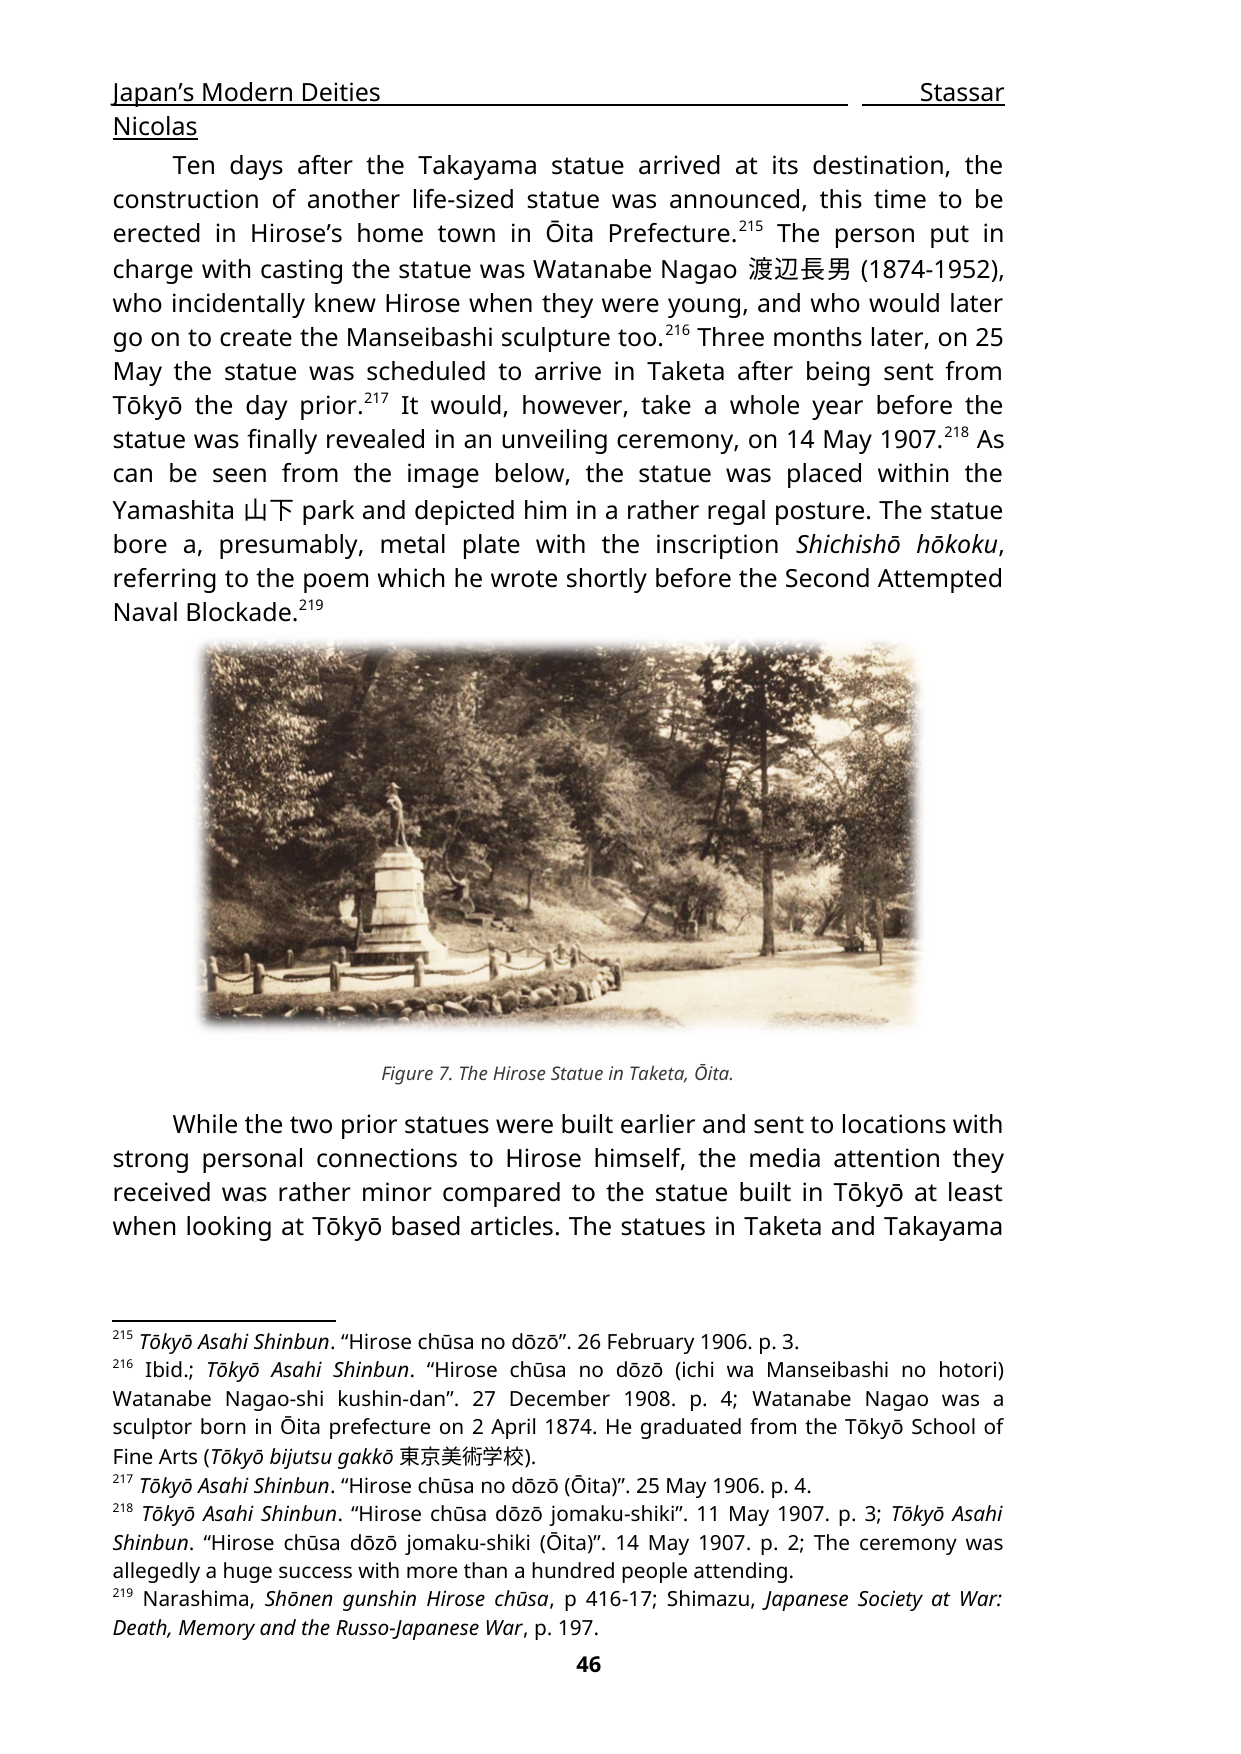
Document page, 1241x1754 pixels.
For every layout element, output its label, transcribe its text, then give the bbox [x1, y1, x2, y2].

text Ten days after the Takayama statue arrived at its destination, the construction of another life-sized statue was announced, this time to be erected in Hirose’s home town in Ōita Prefecture. The person put in charge with casting the statue was Watanabe Nagao 渡辺長男 (1874-1952), who incidentally knew Hirose when they were young, and who would later go on to create the Manseibashi sculpture too. Three months later, on 25 May the statue was scheduled to arrive in Taketa after being sent from Tōkyō the day prior. It would, however, take a whole year before the statue was finally revealed in an unveiling ceremony, on 14 May 1907. As can be seen from the image below, the statue was placed within the Yamashita 山下 park and depicted him in a rather regal posture. The statue bore a, presumably, metal plate with the inscription Shichishō hōkoku, referring to the poem which he wrote shortly before the Second Attempted Naval Blockade. [112, 147, 1005, 628]
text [112, 1106, 1005, 1242]
text Figure 7. The Hirose Statue in Taketa, Ōita. [112, 1060, 1005, 1085]
picture [188, 632, 930, 1039]
